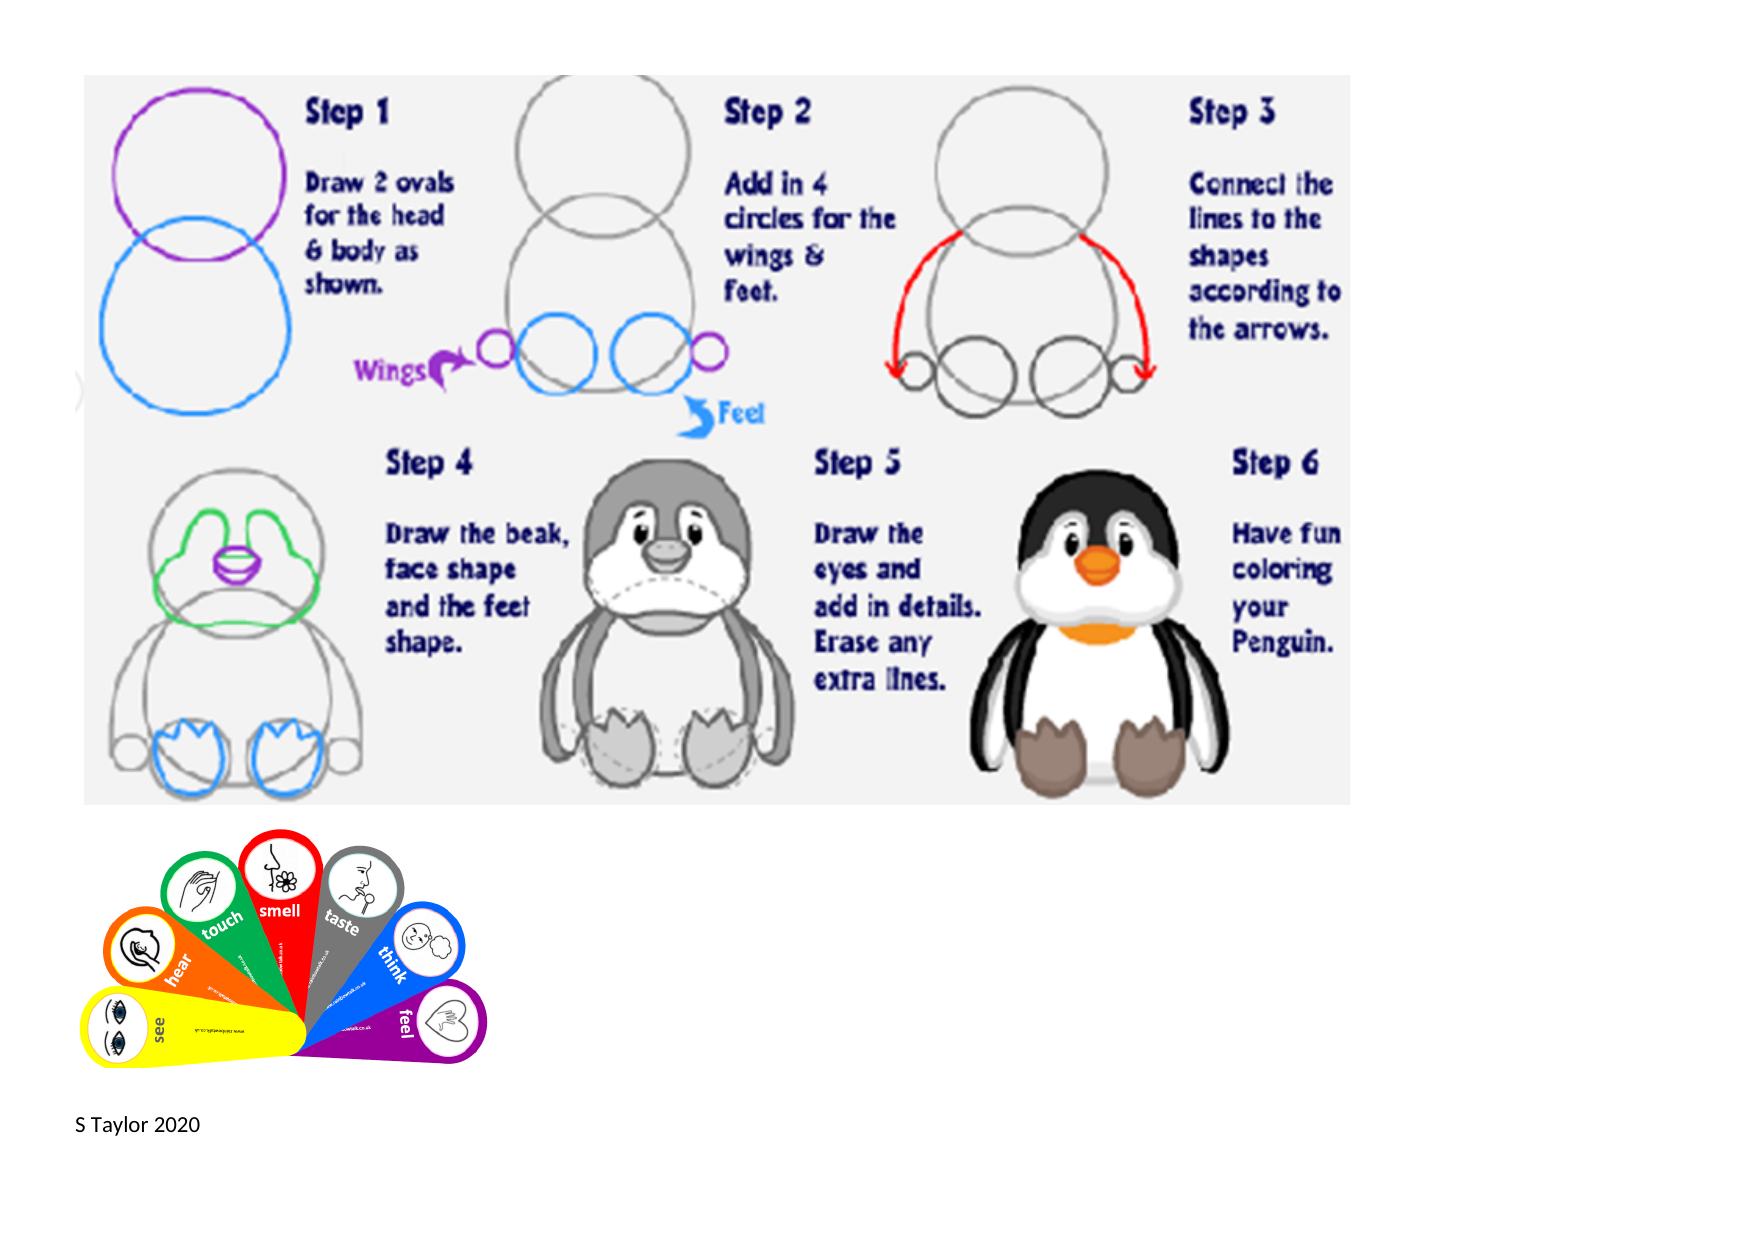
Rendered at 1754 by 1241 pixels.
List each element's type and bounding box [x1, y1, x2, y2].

picture [75, 75, 1352, 805]
picture [75, 823, 493, 1068]
